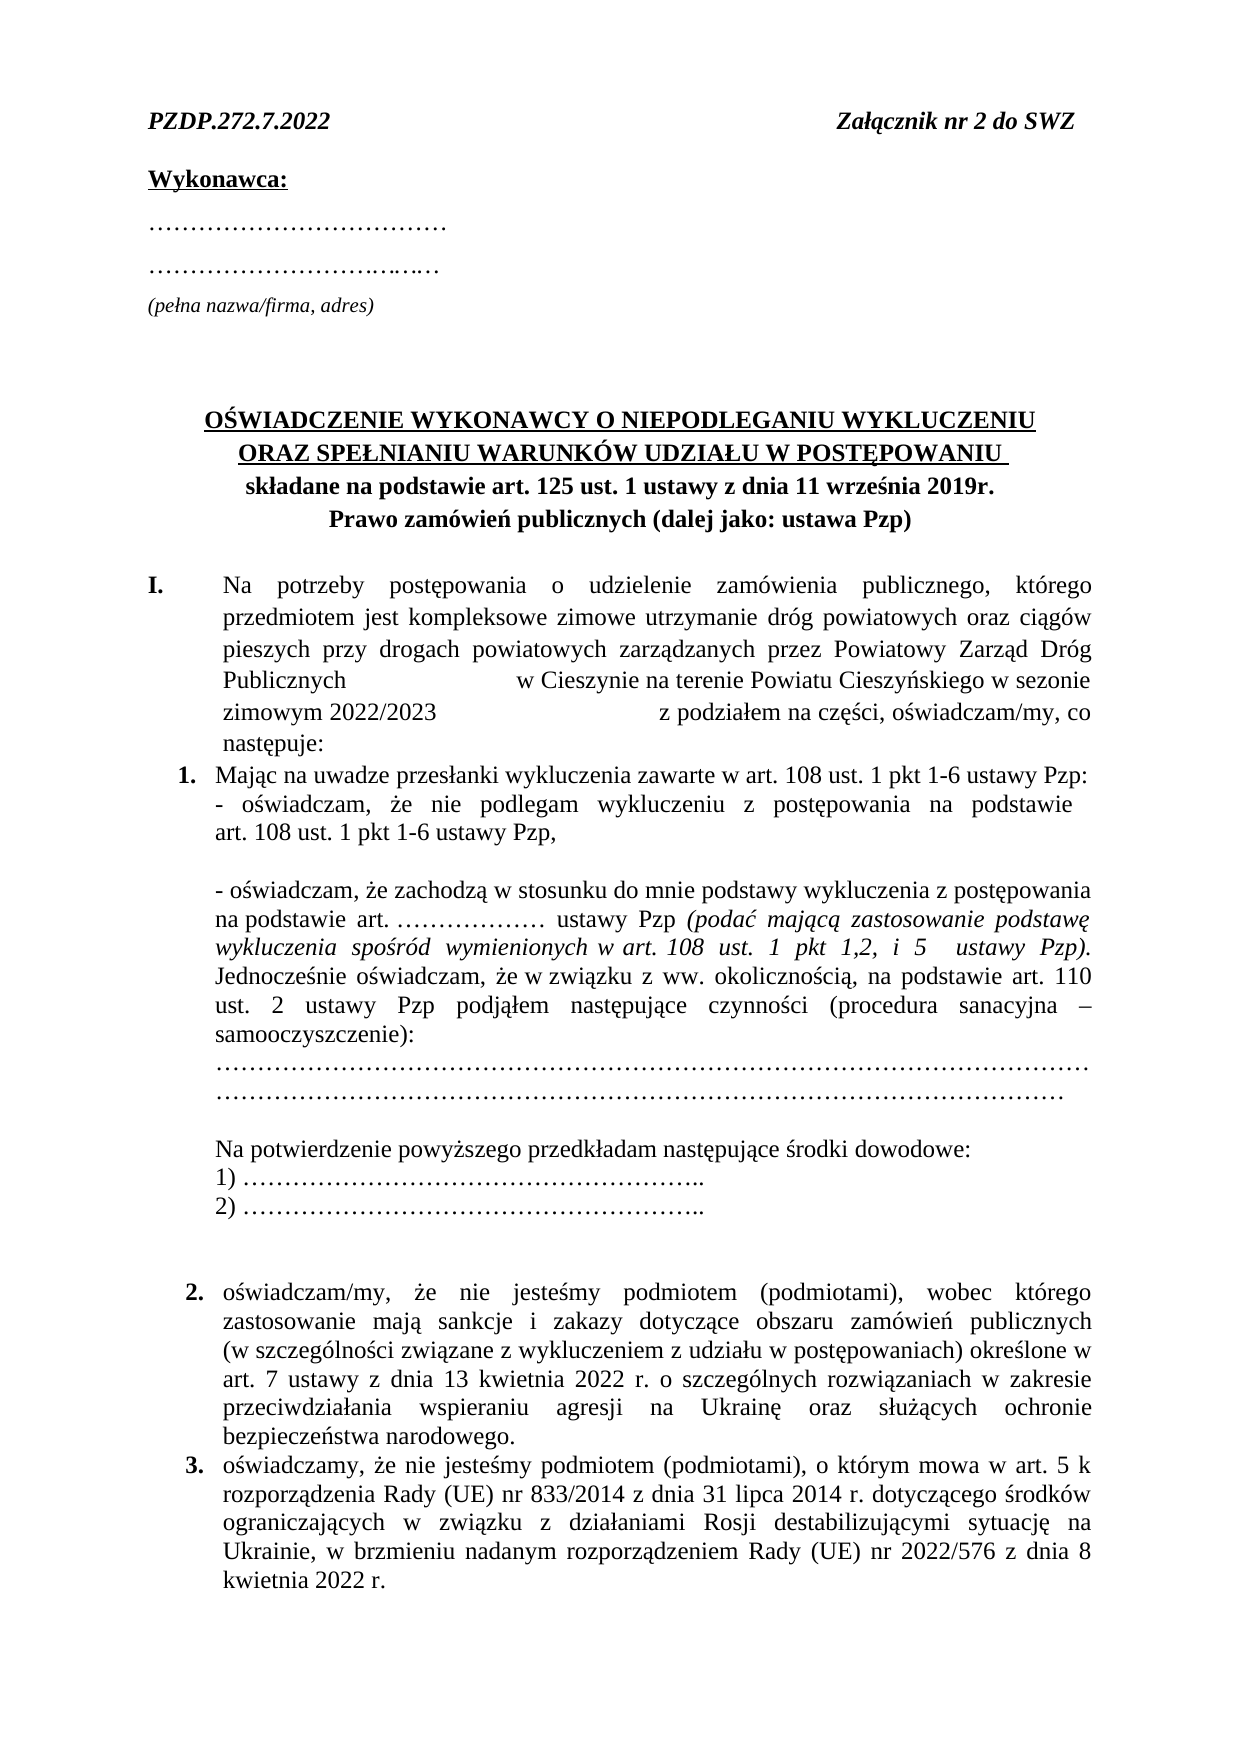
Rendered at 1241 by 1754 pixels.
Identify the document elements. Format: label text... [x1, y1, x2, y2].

text Na potwierdzenie powyższego przedkładam następujące środki dowodowe: [148, 1134, 1089, 1162]
text składane na podstawie art. 125 ust. 1 ustawy z dnia 11 września 2019r. [148, 471, 1092, 500]
text - oświadczam, że zachodzą w stosunku do mnie podstawy wykluczenia z postępowania na podstawie art. ……………… ustawy Pzp (podać mającą zastosowanie podstawę wykluczenia spośród wymienionych w art. 108 ust. 1 pkt 1,2, i 5 ustawy Pzp). Jednocześnie oświadczam, że w związku z ww. okolicznością, na podstawie art. 110 ust. 2 ustawy Pzp podjąłem następujące czynności (procedura sanacyjna – samooczyszczenie): [215, 875, 1092, 1047]
text Prawo zamówień publicznych (dalej jako: ustawa Pzp) [148, 504, 1092, 533]
text ……………………………………………………………… [148, 207, 472, 279]
text ………………………………………………………………………………………… [148, 1076, 1089, 1105]
list oświadczamy, że nie jesteśmy podmiotem (podmiotami), o którym mowa w art. 5 k rozporządzenia Rady (UE) nr 833/2014 z dnia 31 lipca 2014 r. dotyczącego środków ograniczających w związku z działaniami Rosji destabilizującymi sytuację na Ukrainie, w brzmieniu nadanym rozporządzeniem Rady (UE) nr 2022/576 z dnia 8 kwietnia 2022 r. [185, 1450, 1092, 1594]
text …………………………………………………………………………………………… [215, 1047, 1092, 1076]
list oświadczam/my, że nie jesteśmy podmiotem (podmiotami), wobec którego zastosowanie mają sankcje i zakazy dotyczące obszaru zamówień publicznych (w szczególności związane z wykluczeniem z udziału w postępowaniach) określone w art. 7 ustawy z dnia 13 kwietnia 2022 r. o szczególnych rozwiązaniach w zakresie przeciwdziałania wspieraniu agresji na Ukrainę oraz służących ochronie bezpieczeństwa narodowego. [185, 1277, 1092, 1450]
text 2) ……………………………………………….. [148, 1191, 1089, 1220]
text - oświadczam, że nie podlegam wykluczeniu z postępowania na podstawie art. 108 ust. 1 pkt 1-6 ustawy Pzp, [215, 789, 1092, 846]
text OŚWIADCZENIE WYKONAWCY O NIEPODLEGANIU WYKLUCZENIU ORAZ SPEŁNIANIU WARUNKÓW UDZIAŁU W POSTĘPOWANIU [148, 405, 1092, 467]
text Wykonawca: [148, 164, 1092, 193]
text 1) ……………………………………………….. [148, 1162, 1089, 1191]
list Na potrzeby postępowania o udzielenie zamówienia publicznego, którego przedmiotem jest kompleksowe zimowe utrzymanie dróg powiatowych oraz ciągów pieszych przy drogach powiatowych zarządzanych przez Powiatowy Zarząd Dróg Publicznych w Cieszynie na terenie Powiatu Cieszyńskiego w sezonie zimowym 2022/2023 z podziałem na części, oświadczam/my, co następuje: [148, 571, 1092, 757]
text (pełna nazwa/firma, adres) [148, 293, 472, 317]
list Mając na uwadze przesłanki wykluczenia zawarte w art. 108 ust. 1 pkt 1-6 ustawy Pzp: [177, 760, 1092, 789]
text PZDP.272.7.2022 Załącznik nr 2 do SWZ [148, 106, 1092, 135]
